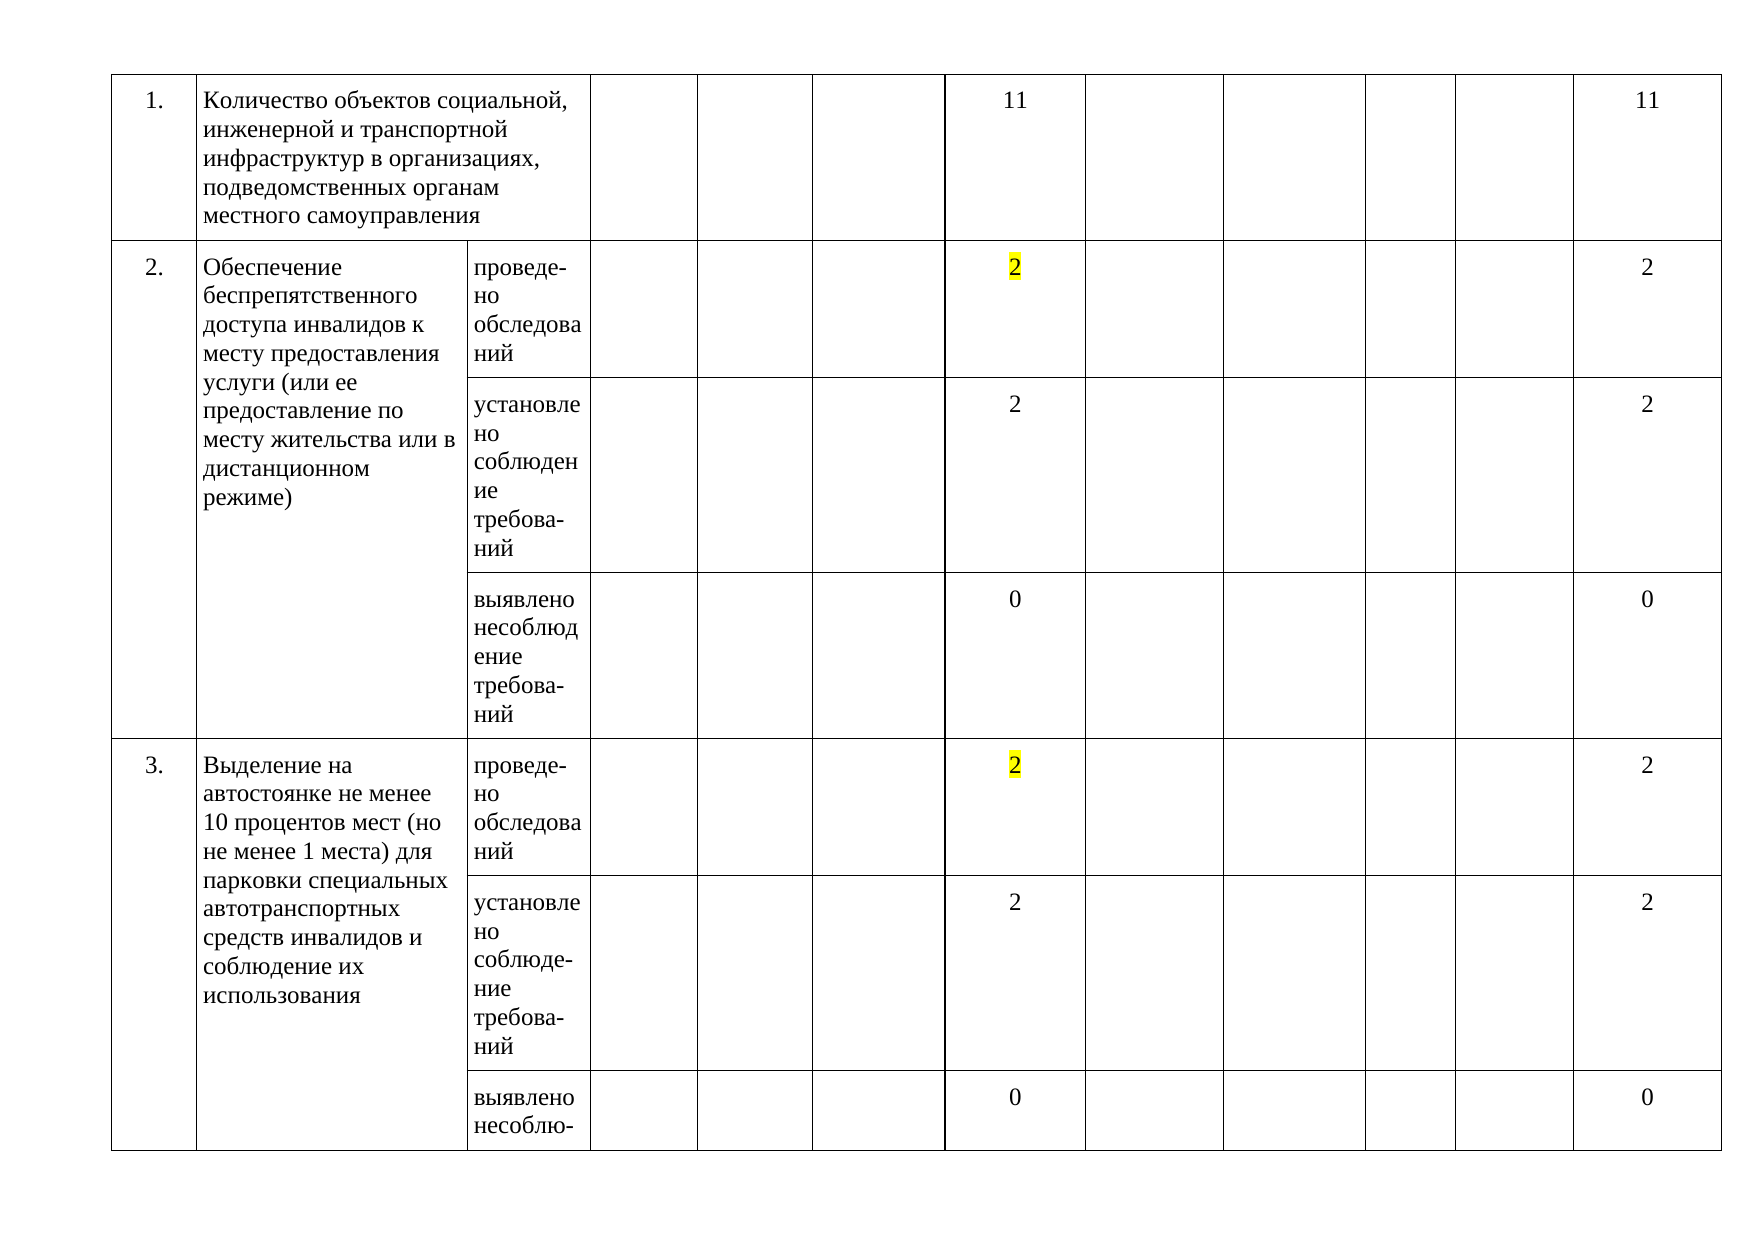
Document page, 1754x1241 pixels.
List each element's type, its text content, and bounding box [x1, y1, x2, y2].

table_cell [698, 573, 812, 738]
table_cell установлено соблюде-ние требова-ний [468, 876, 590, 1070]
table_cell [1366, 75, 1455, 240]
table_cell [698, 1071, 812, 1150]
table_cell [468, 1071, 590, 1150]
table_cell [591, 739, 697, 875]
table_cell Количество объектов социальной, инженерной и транспортной инфраструктур в организациях, подведомственных органам местного самоуправления [197, 75, 590, 240]
table_cell [1086, 378, 1223, 572]
table_cell 2 [946, 739, 1085, 875]
table_cell [813, 739, 944, 875]
table_cell 2 [946, 378, 1085, 572]
table_cell [591, 241, 697, 377]
table_cell 2 [1574, 876, 1721, 1070]
table_cell [813, 378, 944, 572]
table_cell [1224, 1071, 1365, 1150]
table_cell [1366, 1071, 1455, 1150]
table_cell [1086, 75, 1223, 240]
table_cell 11 [1574, 75, 1721, 240]
table_cell Выделение на автостоянке не менее 10 процентов мест (но не менее 1 места) для парковки специальных автотранспортных средств инвалидов и соблюдение их использования [197, 739, 467, 1150]
table_cell [1366, 876, 1455, 1070]
table_cell [1366, 241, 1455, 377]
table_cell [1224, 75, 1365, 240]
table_cell 0 [1574, 573, 1721, 738]
table_cell [1224, 876, 1365, 1070]
table_cell [1456, 739, 1573, 875]
table_cell [1086, 1071, 1223, 1150]
table_cell [1456, 378, 1573, 572]
table_cell [1456, 1071, 1573, 1150]
table_cell Обеспечение беспрепятственного доступа инвалидов к месту предоставления услуги (или ее предоставление по месту жительства или в дистанционном режиме) [197, 241, 467, 738]
table_cell [1086, 573, 1223, 738]
table_cell установлено соблюдение требова-ний [468, 378, 590, 572]
table_cell [1456, 75, 1573, 240]
table_cell [813, 573, 944, 738]
table_cell выявлено несоблюдение требова-ний [468, 573, 590, 738]
table_cell [1224, 739, 1365, 875]
table_cell [1366, 378, 1455, 572]
table_cell [813, 75, 944, 240]
table_cell [1456, 876, 1573, 1070]
table_cell 2 [946, 241, 1085, 377]
table_cell [698, 75, 812, 240]
table_cell [591, 378, 697, 572]
table_cell [1224, 241, 1365, 377]
table_cell проведе-но обследований [468, 241, 590, 377]
table_cell 2 [1574, 739, 1721, 875]
table_cell [591, 75, 697, 240]
table_cell 2 [946, 876, 1085, 1070]
table_cell 11 [946, 75, 1085, 240]
table_cell [1224, 573, 1365, 738]
table_cell 3. [112, 739, 196, 1150]
table_cell 1. [112, 75, 196, 240]
table_cell [1086, 739, 1223, 875]
table_cell [1456, 241, 1573, 377]
table_cell [813, 1071, 944, 1150]
table_cell 2 [1574, 378, 1721, 572]
table_cell 2. [112, 241, 196, 738]
table_cell [1366, 573, 1455, 738]
table_cell [1456, 573, 1573, 738]
table_cell [1086, 241, 1223, 377]
table_cell 0 [1574, 1071, 1721, 1150]
table_cell [813, 241, 944, 377]
table_cell [698, 739, 812, 875]
table_cell [1224, 378, 1365, 572]
table_cell [698, 876, 812, 1070]
table_cell 0 [946, 1071, 1085, 1150]
table_cell [698, 241, 812, 377]
table_cell 0 [946, 573, 1085, 738]
table_cell [591, 1071, 697, 1150]
table_cell [1086, 876, 1223, 1070]
table_cell проведе-но обследований [468, 739, 590, 875]
table_cell [1366, 739, 1455, 875]
table_cell [698, 378, 812, 572]
table_cell [591, 573, 697, 738]
table_cell [813, 876, 944, 1070]
table_cell 2 [1574, 241, 1721, 377]
table_cell [591, 876, 697, 1070]
